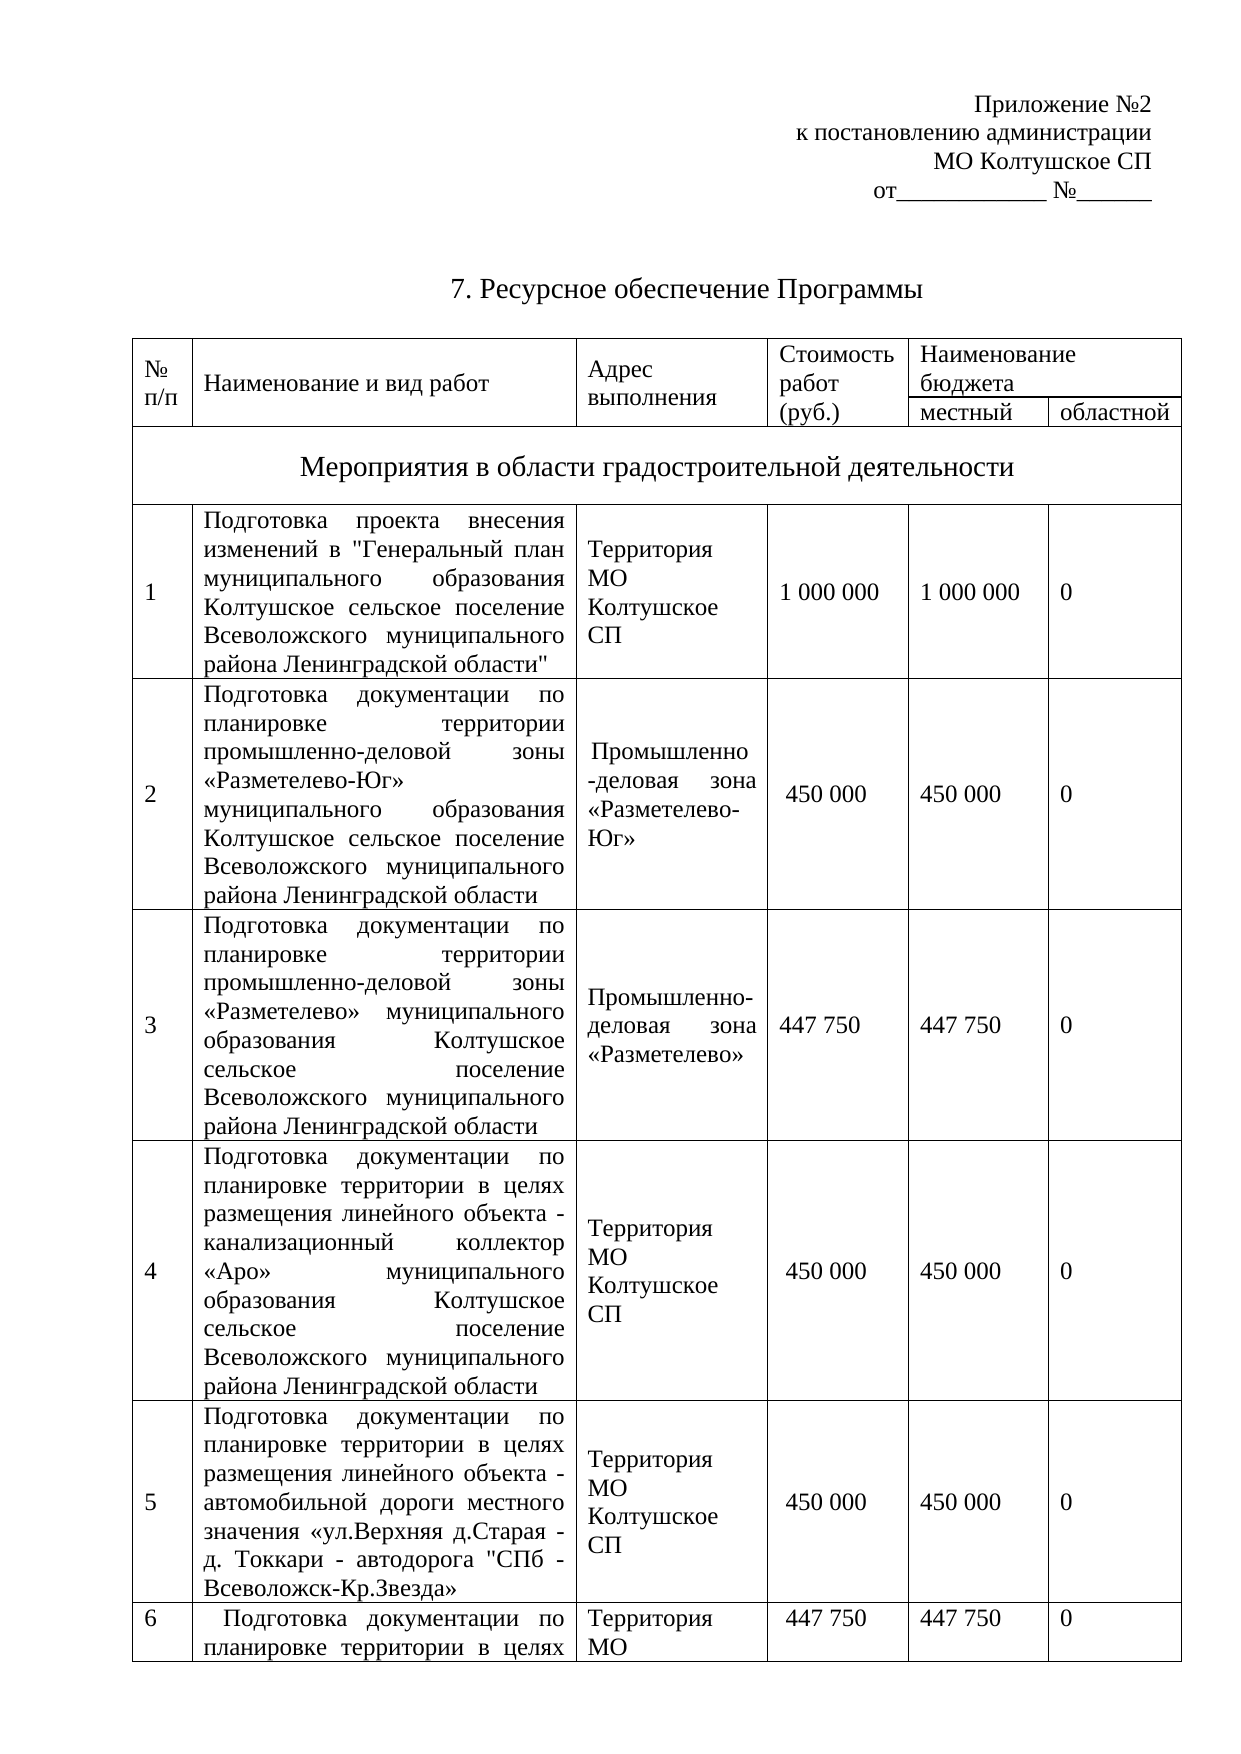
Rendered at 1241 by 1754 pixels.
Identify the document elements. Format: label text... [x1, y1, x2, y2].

table_cell Подготовка документации по планировке территории в целях размещения линейного объекта - канализационный коллектор «Аро» муниципального образования Колтушское сельское поселение Всеволожского муниципального района Ленинградской области [193, 1141, 576, 1400]
text Приложение №2 [148, 89, 1152, 117]
table_cell 447 750 [768, 910, 908, 1140]
table_cell 447 750 [909, 1603, 1048, 1661]
table_cell 450 000 [909, 679, 1048, 909]
table_cell 450 000 [768, 1401, 908, 1602]
table_cell Подготовка документации по планировке территории промышленно-деловой зоны «Разметелево» муниципального образования Колтушское сельское поселение Всеволожского муниципального района Ленинградской области [193, 910, 576, 1140]
table_cell 1 000 000 [909, 505, 1048, 678]
table_cell 4 [133, 1141, 192, 1400]
table_cell Территория МО Колтушское СП [577, 505, 767, 678]
table_cell 0 [1049, 1401, 1181, 1602]
table_cell Мероприятия в области градостроительной деятельности [133, 427, 1181, 504]
table_cell 450 000 [909, 1141, 1048, 1400]
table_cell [577, 1603, 767, 1661]
text МО Колтушское СП [148, 146, 1152, 175]
table_cell 0 [1049, 910, 1181, 1140]
table_cell 447 750 [768, 1603, 908, 1661]
text к постановлению администрации [148, 117, 1152, 146]
table_cell 1 000 000 [768, 505, 908, 678]
table_cell 447 750 [909, 910, 1048, 1140]
table_header Наименование и вид работ [193, 339, 576, 426]
table_cell местный [909, 398, 1048, 426]
table_cell 5 [133, 1401, 192, 1602]
table_header № п/п [133, 339, 192, 426]
text 7. Ресурсное обеспечение Программы [148, 271, 1152, 304]
text от____________ №______ [148, 175, 1152, 204]
table_cell 3 [133, 910, 192, 1140]
table_cell 6 [133, 1603, 192, 1661]
table_cell Территория МО Колтушское СП [577, 1401, 767, 1602]
table_cell Территория МО Колтушское СП [577, 1141, 767, 1400]
table_cell 450 000 [768, 679, 908, 909]
table_cell 0 [1049, 1141, 1181, 1400]
table_cell 450 000 [909, 1401, 1048, 1602]
table_cell Подготовка документации по планировке территории промышленно-деловой зоны «Разметелево-Юг» муниципального образования Колтушское сельское поселение Всеволожского муниципального района Ленинградской области [193, 679, 576, 909]
table_header Стоимость работ (руб.) [768, 339, 908, 426]
table_cell Подготовка проекта внесения изменений в "Генеральный план муниципального образования Колтушское сельское поселение Всеволожского муниципального района Ленинградской области" [193, 505, 576, 678]
table_cell 450 000 [768, 1141, 908, 1400]
table_cell Подготовка документации по планировке территории в целях размещения линейного объекта - автомобильной дороги местного значения «ул.Верхняя д.Старая - д. Токкари - автодорога "СПб - Всеволожск-Кр.Звезда» [193, 1401, 576, 1602]
table_cell 0 [1049, 679, 1181, 909]
table_cell 0 [1049, 1603, 1181, 1661]
table_cell Промышленно-деловая зона «Разметелево» [577, 910, 767, 1140]
table_cell областной [1049, 398, 1181, 426]
table_header Адрес выполнения [577, 339, 767, 426]
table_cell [193, 1603, 576, 1661]
table_header Наименование бюджета [909, 339, 1181, 396]
table_cell 1 [133, 505, 192, 678]
table_cell 0 [1049, 505, 1181, 678]
table_cell Промышленно-деловая зона «Разметелево-Юг» [577, 679, 767, 909]
table_cell 2 [133, 679, 192, 909]
